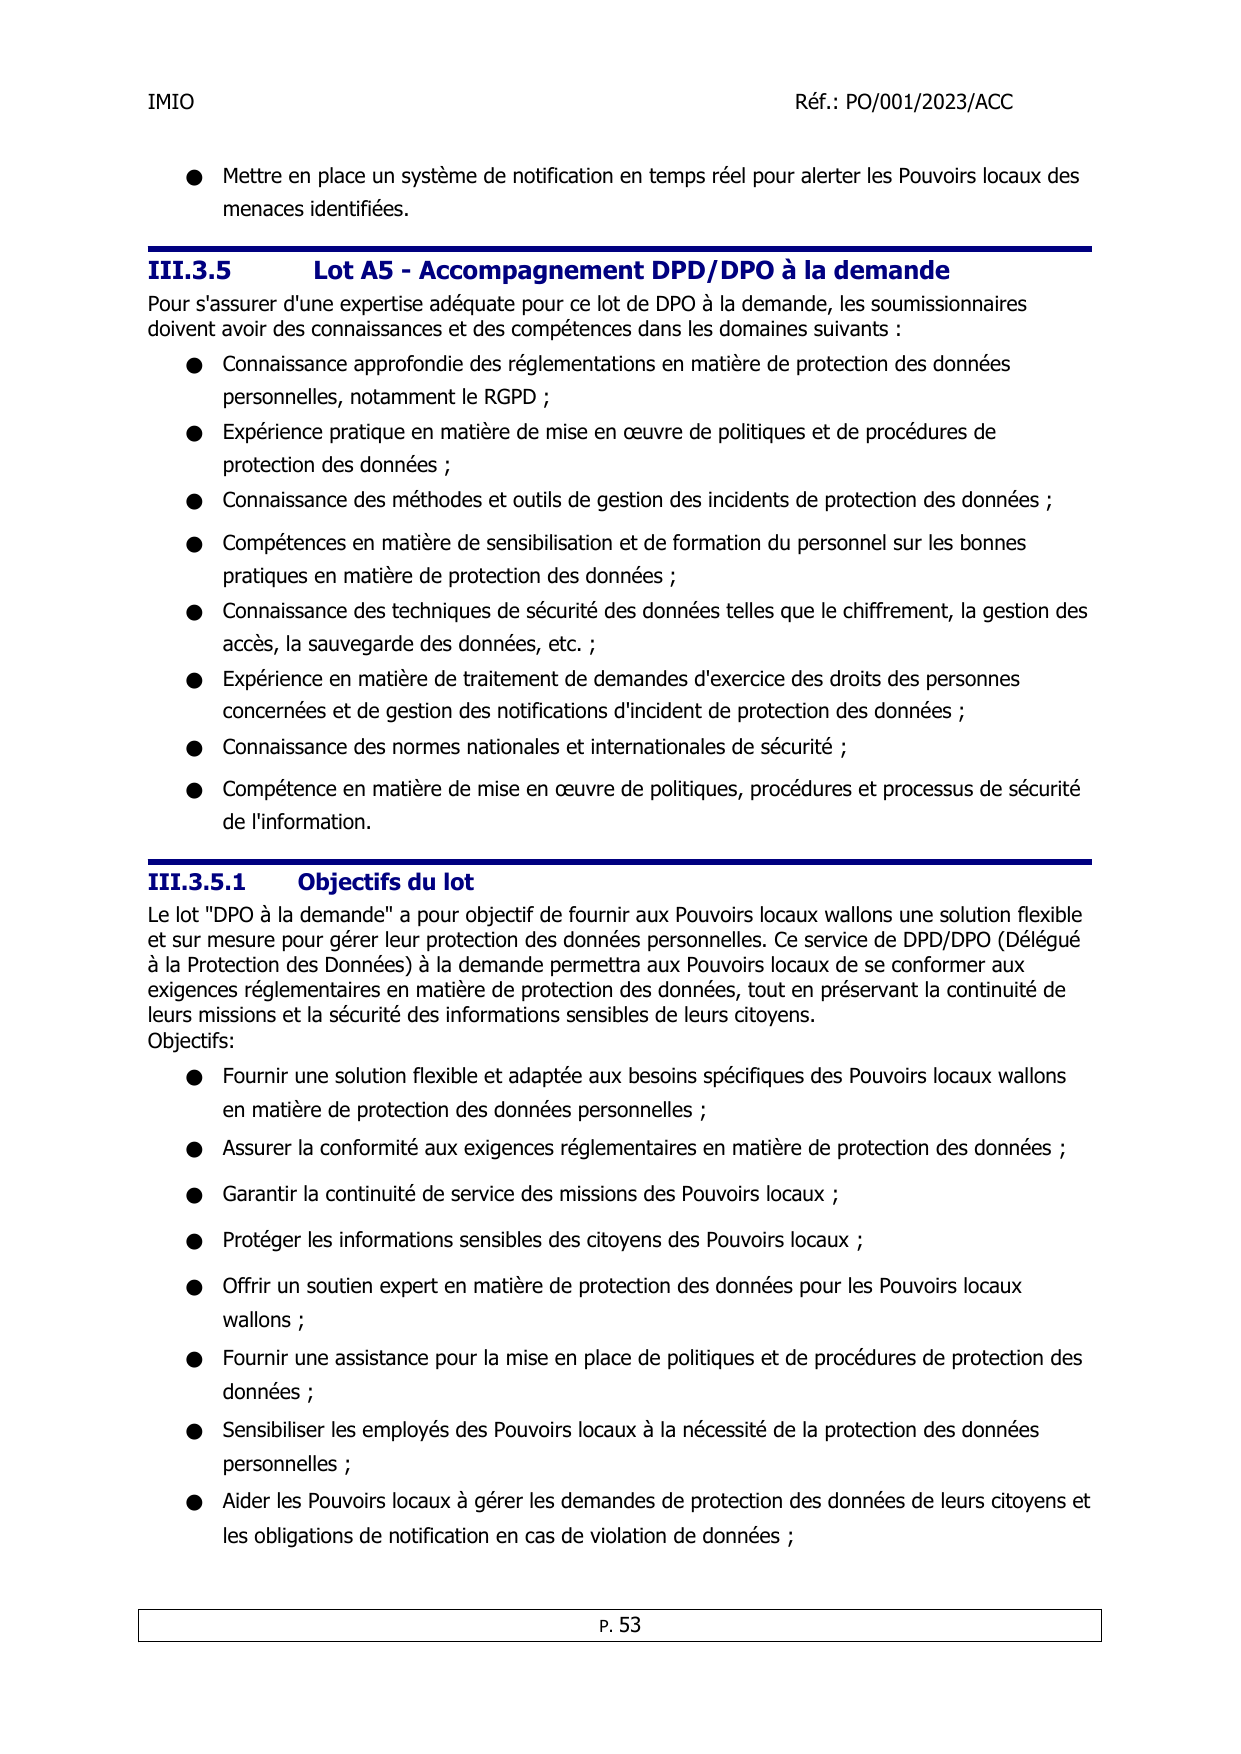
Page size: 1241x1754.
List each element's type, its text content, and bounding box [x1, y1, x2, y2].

list Fournir une solution flexible et adaptée aux besoins spécifiques des Pouvoirs locaux wallons en matière de protection des données personnelles ; [185, 1052, 1092, 1122]
list Fournir une assistance pour la mise en place de politiques et de procédures de protection des données ; [185, 1334, 1092, 1404]
subtitle Objectifs du lot [148, 865, 1092, 895]
list Aider les Pouvoirs locaux à gérer les demandes de protection des données de leurs citoyens et les obligations de notification en cas de violation de données ; [185, 1478, 1092, 1548]
text Objectifs: [148, 1027, 1092, 1052]
list Connaissance des techniques de sécurité des données telles que le chiffrement, la gestion des accès, la sauvegarde des données, etc. ; [185, 587, 1092, 655]
text Le lot "DPO à la demande" a pour objectif de fournir aux Pouvoirs locaux wallons une solution flexible et sur mesure pour gérer leur protection des données personnelles. Ce service de DPD/DPO (Délégué à la Protection des Données) à la demande permettra aux Pouvoirs locaux de se conformer aux exigences réglementaires en matière de protection des données, tout en préservant la continuité de leurs missions et la sécurité des informations sensibles de leurs citoyens. [148, 901, 1092, 1027]
list Assurer la conformité aux exigences réglementaires en matière de protection des données ; [185, 1124, 1092, 1167]
list Garantir la continuité de service des missions des Pouvoirs locaux ; [185, 1170, 1092, 1213]
list Compétence en matière de mise en œuvre de politiques, procédures et processus de sécurité de l'information. [185, 766, 1092, 834]
list Connaissance des méthodes et outils de gestion des incidents de protection des données ; [185, 477, 1092, 519]
list Offrir un soutien expert en matière de protection des données pour les Pouvoirs locaux wallons ; [185, 1262, 1092, 1332]
list Expérience pratique en matière de mise en œuvre de politiques et de procédures de protection des données ; [185, 409, 1092, 477]
subtitle Lot A5 - Accompagnement DPD/DPO à la demande [148, 252, 1092, 284]
list Sensibiliser les employés des Pouvoirs locaux à la nécessité de la protection des données personnelles ; [185, 1406, 1092, 1476]
list Connaissance des normes nationales et internationales de sécurité ; [185, 723, 1092, 766]
text Pour s'assurer d'une expertise adéquate pour ce lot de DPO à la demande, les soumissionnaires doivent avoir des connaissances et des compétences dans les domaines suivants : [148, 291, 1092, 341]
list Expérience en matière de traitement de demandes d'exercice des droits des personnes concernées et de gestion des notifications d'incident de protection des données ; [185, 655, 1092, 723]
list Compétences en matière de sensibilisation et de formation du personnel sur les bonnes pratiques en matière de protection des données ; [185, 519, 1092, 587]
list Protéger les informations sensibles des citoyens des Pouvoirs locaux ; [185, 1216, 1092, 1259]
list Connaissance approfondie des réglementations en matière de protection des données personnelles, notamment le RGPD ; [185, 341, 1092, 409]
list Mettre en place un système de notification en temps réel pour alerter les Pouvoirs locaux des menaces identifiées. [185, 153, 1092, 221]
